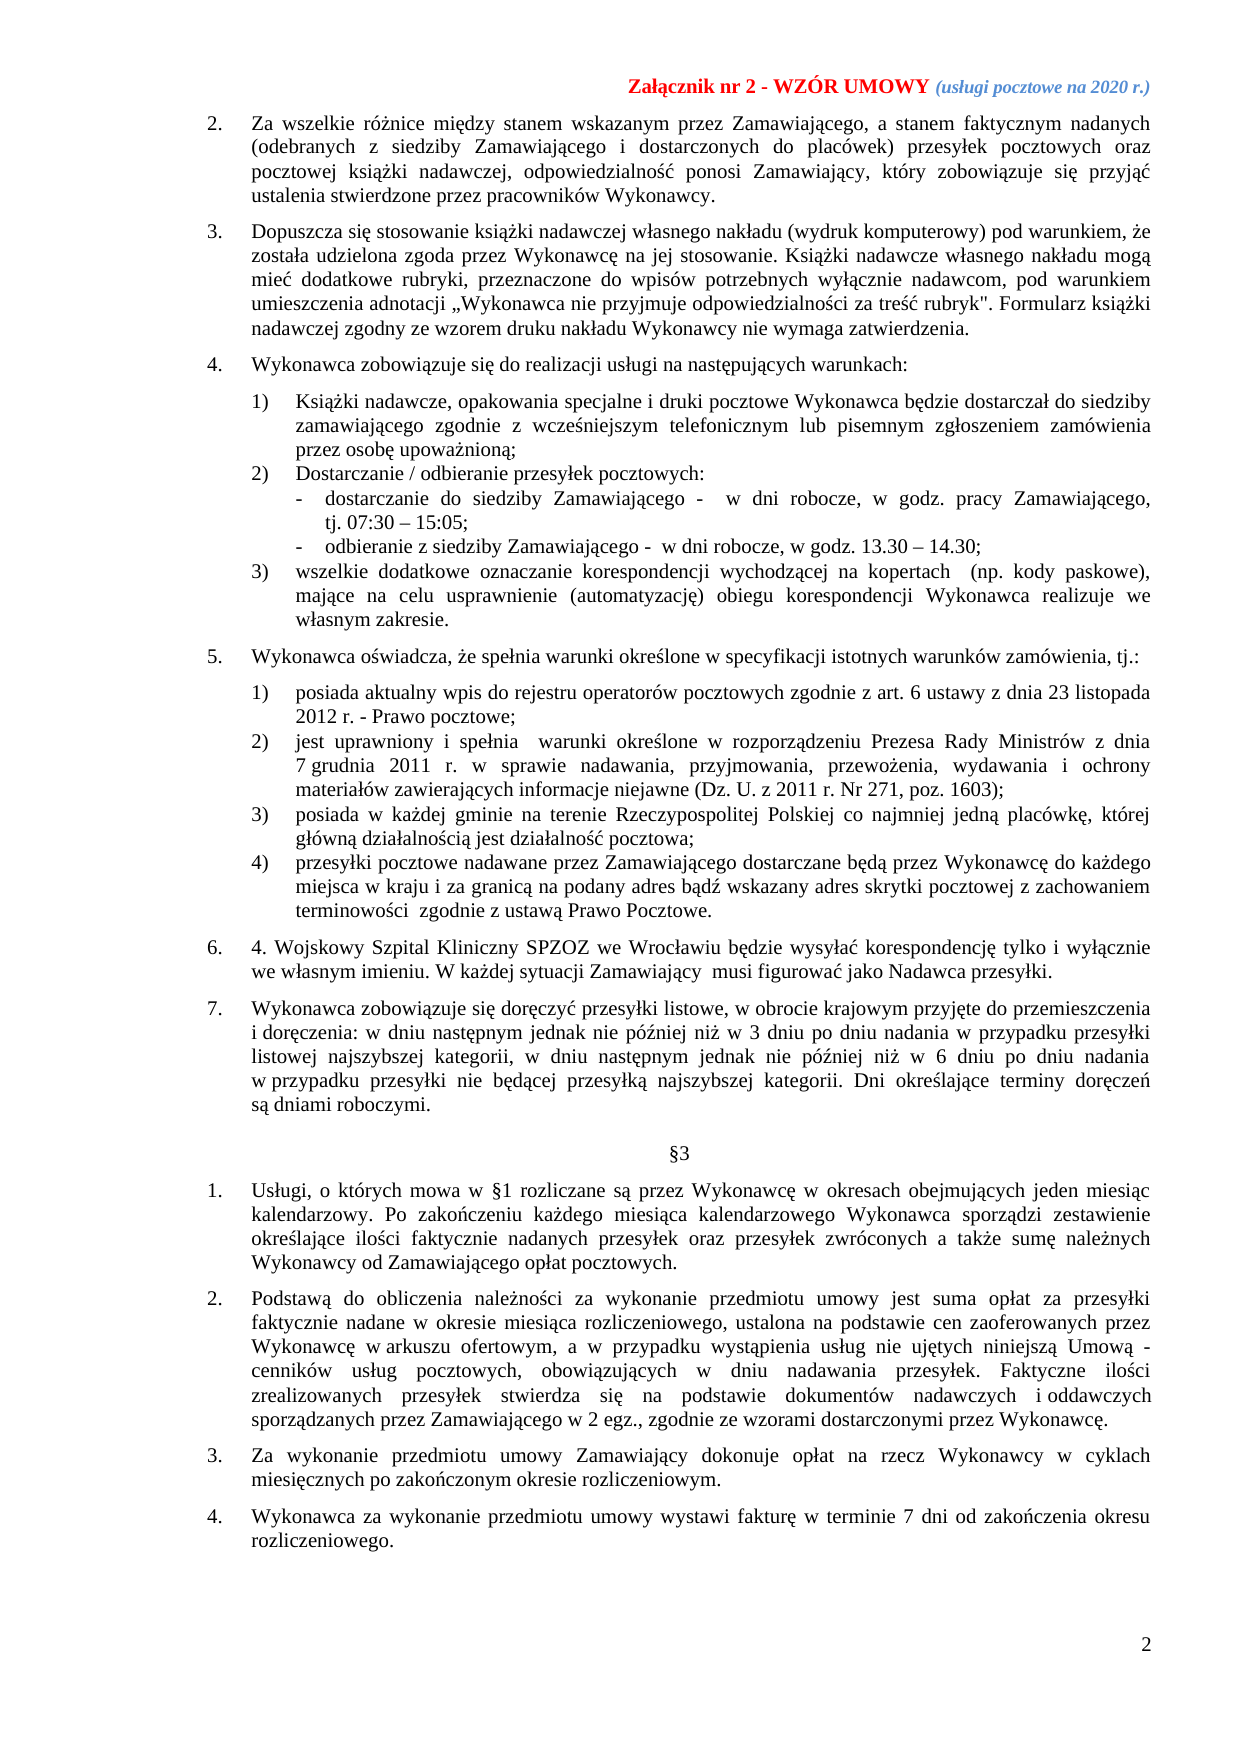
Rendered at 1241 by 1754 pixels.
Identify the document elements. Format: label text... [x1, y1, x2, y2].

list wszelkie dodatkowe oznaczanie korespondencji wychodzącej na kopertach (np. kody paskowe), mające na celu usprawnienie (automatyzację) obiegu korespondencji Wykonawca realizuje we własnym zakresie. [251, 559, 1152, 631]
list posiada aktualny wpis do rejestru operatorów pocztowych zgodnie z art. 6 ustawy z dnia 23 listopada 2012 r. - Prawo pocztowe; [251, 680, 1152, 728]
list Dopuszcza się stosowanie książki nadawczej własnego nakładu (wydruk komputerowy) pod warunkiem, że została udzielona zgoda przez Wykonawcę na jej stosowanie. Książki nadawcze własnego nakładu mogą mieć dodatkowe rubryki, przeznaczone do wpisów potrzebnych wyłącznie nadawcom, pod warunkiem umieszczenia adnotacji „Wykonawca nie przyjmuje odpowiedzialności za treść rubryk". Formularz książki nadawczej zgodny ze wzorem druku nakładu Wykonawcy nie wymaga zatwierdzenia. [207, 219, 1152, 339]
list jest uprawniony i spełnia warunki określone w rozporządzeniu Prezesa Rady Ministrów z dnia 7 grudnia 2011 r. w sprawie nadawania, przyjmowania, przewożenia, wydawania i ochrony materiałów zawierających informacje niejawne (Dz. U. z 2011 r. Nr 271, poz. 1603); [251, 729, 1152, 801]
list Za wykonanie przedmiotu umowy Zamawiający dokonuje opłat na rzecz Wykonawcy w cyklach miesięcznych po zakończonym okresie rozliczeniowym. [207, 1443, 1152, 1491]
list Książki nadawcze, opakowania specjalne i druki pocztowe Wykonawca będzie dostarczał do siedziby zamawiającego zgodnie z wcześniejszym telefonicznym lub pisemnym zgłoszeniem zamówienia przez osobę upoważnioną; [251, 388, 1152, 461]
list Podstawą do obliczenia należności za wykonanie przedmiotu umowy jest suma opłat za przesyłki faktycznie nadane w okresie miesiąca rozliczeniowego, ustalona na podstawie cen zaoferowanych przez Wykonawcę w arkuszu ofertowym, a w przypadku wystąpienia usług nie ujętych niniejszą Umową - cenników usług pocztowych, obowiązujących w dniu nadawania przesyłek. Faktyczne ilości zrealizowanych przesyłek stwierdza się na podstawie dokumentów nadawczych i oddawczych sporządzanych przez Zamawiającego w 2 egz., zgodnie ze wzorami dostarczonymi przez Wykonawcę. [207, 1286, 1152, 1431]
list Wykonawca zobowiązuje się do realizacji usługi na następujących warunkach: [207, 352, 1152, 376]
list przesyłki pocztowe nadawane przez Zamawiającego dostarczane będą przez Wykonawcę do każdego miejsca w kraju i za granicą na podany adres bądź wskazany adres skrytki pocztowej z zachowaniem terminowości zgodnie z ustawą Prawo Pocztowe. [251, 850, 1152, 922]
list Dostarczanie / odbieranie przesyłek pocztowych: [251, 461, 1152, 485]
text - dostarczanie do siedziby Zamawiającego - w dni robocze, w godz. pracy Zamawiającego, tj. 07:30 – 15:05; [295, 486, 1152, 534]
list Wykonawca zobowiązuje się doręczyć przesyłki listowe, w obrocie krajowym przyjęte do przemieszczenia i doręczenia: w dniu następnym jednak nie później niż w 3 dniu po dniu nadania w przypadku przesyłki listowej najszybszej kategorii, w dniu następnym jednak nie później niż w 6 dniu po dniu nadania w przypadku przesyłki nie będącej przesyłką najszybszej kategorii. Dni określające terminy doręczeń są dniami roboczymi. [207, 996, 1152, 1116]
text §3 [207, 1141, 1152, 1165]
list 4. Wojskowy Szpital Kliniczny SPZOZ we Wrocławiu będzie wysyłać korespondencję tylko i wyłącznie we własnym imieniu. W każdej sytuacji Zamawiający musi figurować jako Nadawca przesyłki. [207, 935, 1152, 983]
list Za wszelkie różnice między stanem wskazanym przez Zamawiającego, a stanem faktycznym nadanych (odebranych z siedziby Zamawiającego i dostarczonych do placówek) przesyłek pocztowych oraz pocztowej książki nadawczej, odpowiedzialność ponosi Zamawiający, który zobowiązuje się przyjąć ustalenia stwierdzone przez pracowników Wykonawcy. [207, 110, 1152, 207]
list Wykonawca za wykonanie przedmiotu umowy wystawi fakturę w terminie 7 dni od zakończenia okresu rozliczeniowego. [207, 1504, 1152, 1552]
text - odbieranie z siedziby Zamawiającego - w dni robocze, w godz. 13.30 – 14.30; [295, 534, 1152, 558]
list Usługi, o których mowa w §1 rozliczane są przez Wykonawcę w okresach obejmujących jeden miesiąc kalendarzowy. Po zakończeniu każdego miesiąca kalendarzowego Wykonawca sporządzi zestawienie określające ilości faktycznie nadanych przesyłek oraz przesyłek zwróconych a także sumę należnych Wykonawcy od Zamawiającego opłat pocztowych. [207, 1177, 1152, 1274]
list posiada w każdej gminie na terenie Rzeczypospolitej Polskiej co najmniej jedną placówkę, której główną działalnością jest działalność pocztowa; [251, 802, 1152, 850]
list Wykonawca oświadcza, że spełnia warunki określone w specyfikacji istotnych warunków zamówienia, tj.: [207, 644, 1152, 668]
